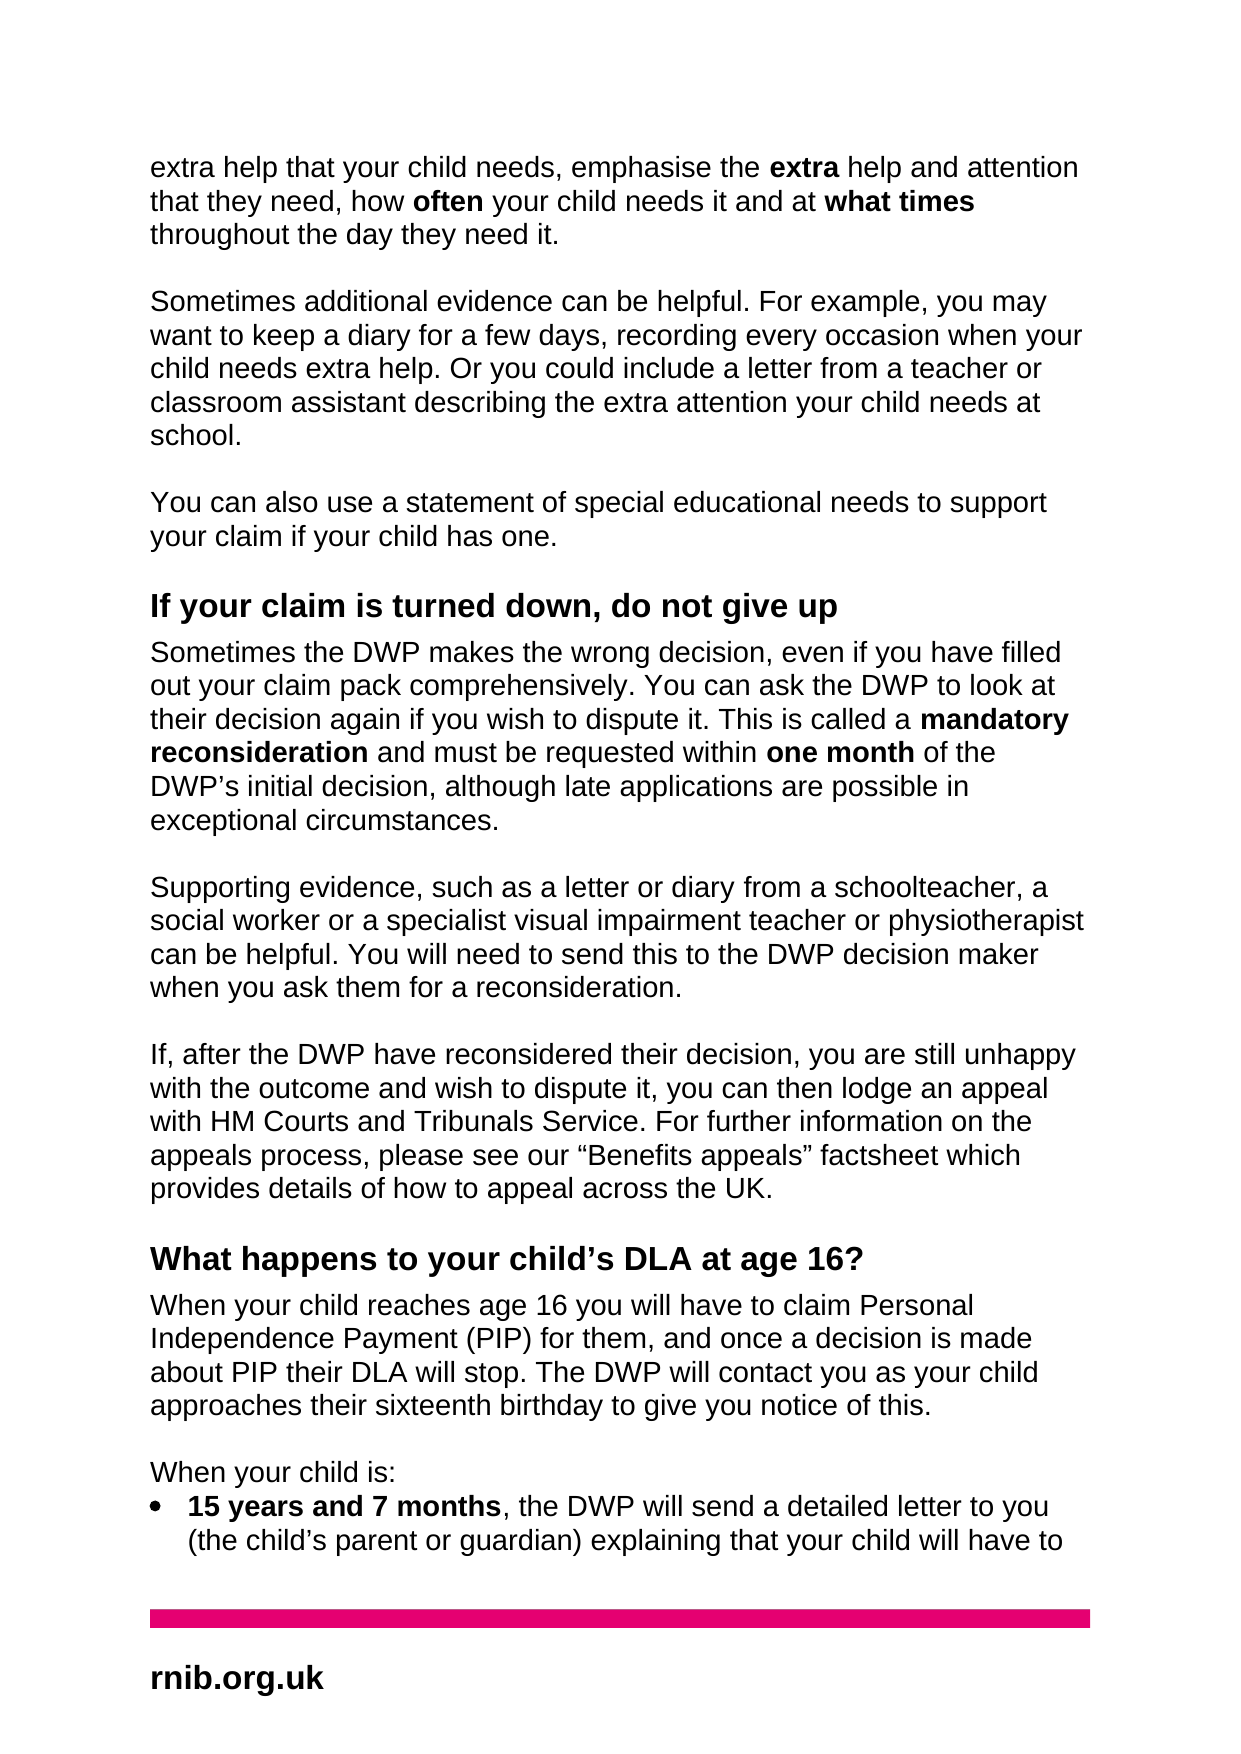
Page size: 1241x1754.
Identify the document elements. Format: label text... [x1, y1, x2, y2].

text Sometimes additional evidence can be helpful. For example, you may want to keep a diary for a few days, recording every occasion when your child needs extra help. Or you could include a letter from a teacher or classroom assistant describing the extra attention your child needs at school. [150, 284, 1090, 452]
text When your child reaches age 16 you will have to claim Personal Independence Payment (PIP) for them, and once a decision is made about PIP their DLA will stop. The DWP will contact you as your child approaches their sixteenth birthday to give you notice of this. [150, 1287, 1090, 1422]
text If, after the DWP have reconsidered their decision, you are still unhappy with the outcome and wish to dispute it, you can then lodge an appeal with HM Courts and Tribunals Service. For further information on the appeals process, please see our “Benefits appeals” factsheet which provides details of how to appeal across the UK. [150, 1037, 1090, 1205]
picture [150, 1608, 1091, 1628]
subtitle What happens to your child’s DLA at age 16? [150, 1239, 1090, 1277]
text You can also use a statement of special educational needs to support your claim if your child has one. [150, 485, 1090, 552]
text Sometimes the DWP makes the wrong decision, even if you have filled out your claim pack comprehensively. You can ask the DWP to look at their decision again if you wish to dispute it. This is called a mandatory reconsideration and must be requested within one month of the DWP’s initial decision, although late applications are possible in exceptional circumstances. [150, 635, 1090, 836]
subtitle If your claim is turned down, do not give up [150, 586, 1090, 624]
text When your child is: [150, 1455, 1090, 1489]
text Supporting evidence, such as a letter or diary from a schoolteacher, a social worker or a specialist visual impairment teacher or physiotherapist can be helpful. You will need to send this to the DWP decision maker when you ask them for a reconsideration. [150, 870, 1090, 1004]
